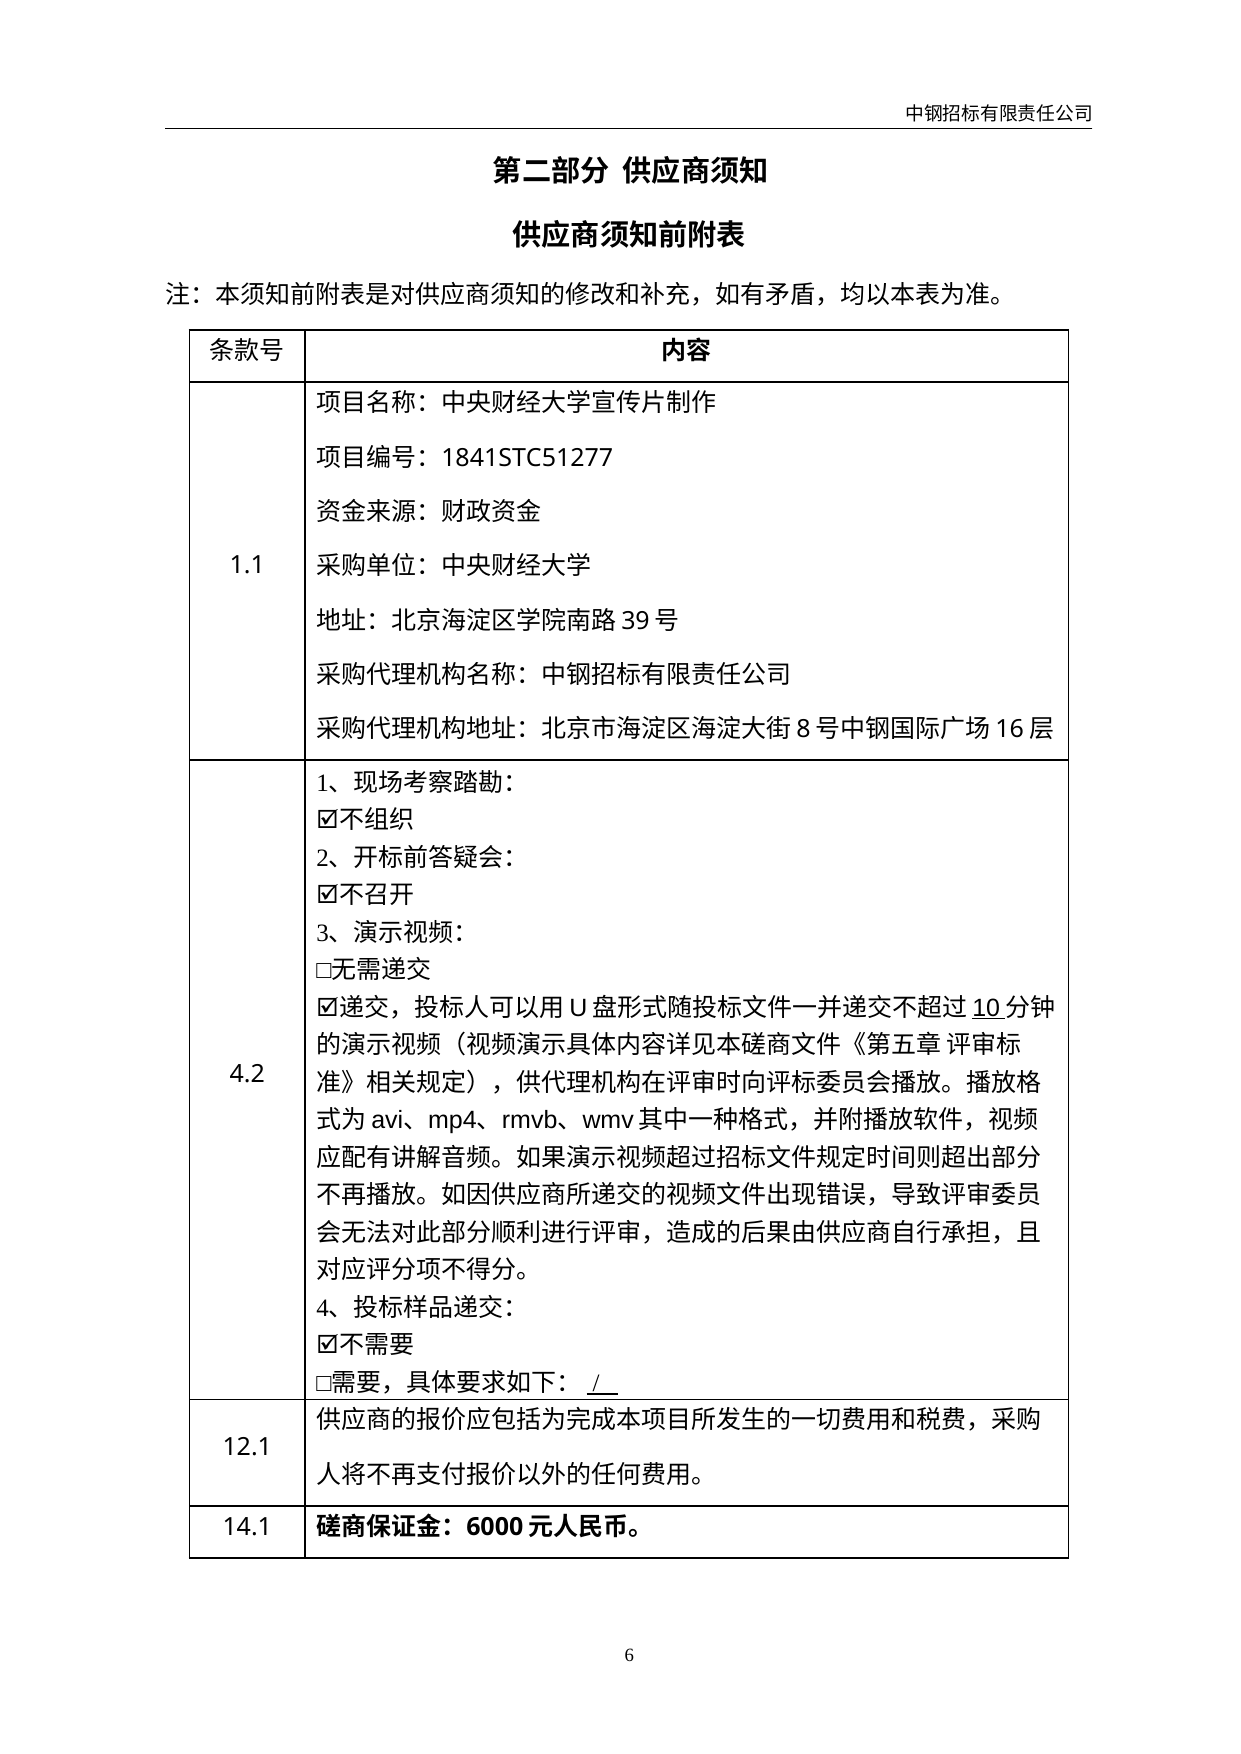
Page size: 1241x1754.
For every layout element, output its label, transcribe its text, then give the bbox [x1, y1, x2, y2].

table_cell 项目名称：中央财经大学宣传片制作 项目编号：1841STC51277 资金来源：财政资金 采购单位：中央财经大学 地址：北京海淀区学院南路39号 采购代理机构名称：中钢招标有限责任公司 采购代理机构地址：北京市海淀区海淀大街8号中钢国际广场16层 [306, 383, 1068, 759]
table_cell 磋商保证金：6000元人民币。 [306, 1507, 1068, 1557]
text 注：本须知前附表是对供应商须知的修改和补充，如有矛盾，均以本表为准。 [165, 274, 1092, 311]
table_header 内容 [306, 331, 1068, 381]
table_cell 14.1 [190, 1507, 304, 1557]
text 第二部分 供应商须知 [165, 148, 1096, 190]
text 供应商须知前附表 [165, 211, 1092, 253]
table_cell 12.1 [190, 1400, 304, 1505]
table_cell 供应商的报价应包括为完成本项目所发生的一切费用和税费，采购人将不再支付报价以外的任何费用。 [306, 1400, 1068, 1505]
table_cell 4.2 [190, 761, 304, 1398]
table_header 条款号 [190, 331, 304, 381]
table_cell 1、现场考察踏勘： 不组织 2、开标前答疑会： 不召开 3、演示视频： □无需递交 递交，投标人可以用U盘形式随投标文件一并递交不超过10分钟的演示视频（视频演示具体内容详见本磋商文件《第五章 评审标准》相关规定），供代理机构在评审时向评标委员会播放。播放格式为avi、mp4、rmvb、wmv其中一种格式，并附播放软件，视频应配有讲解音频。如果演示视频超过招标文件规定时间则超出部分不再播放。如因供应商所递交的视频文件出现错误，导致评审委员会无法对此部分顺利进行评审，造成的后果由供应商自行承担，且对应评分项不得分。 4、投标样品递交： 不需要 □需要，具体要求如下： / [306, 761, 1068, 1398]
table_cell 1.1 [190, 383, 304, 759]
